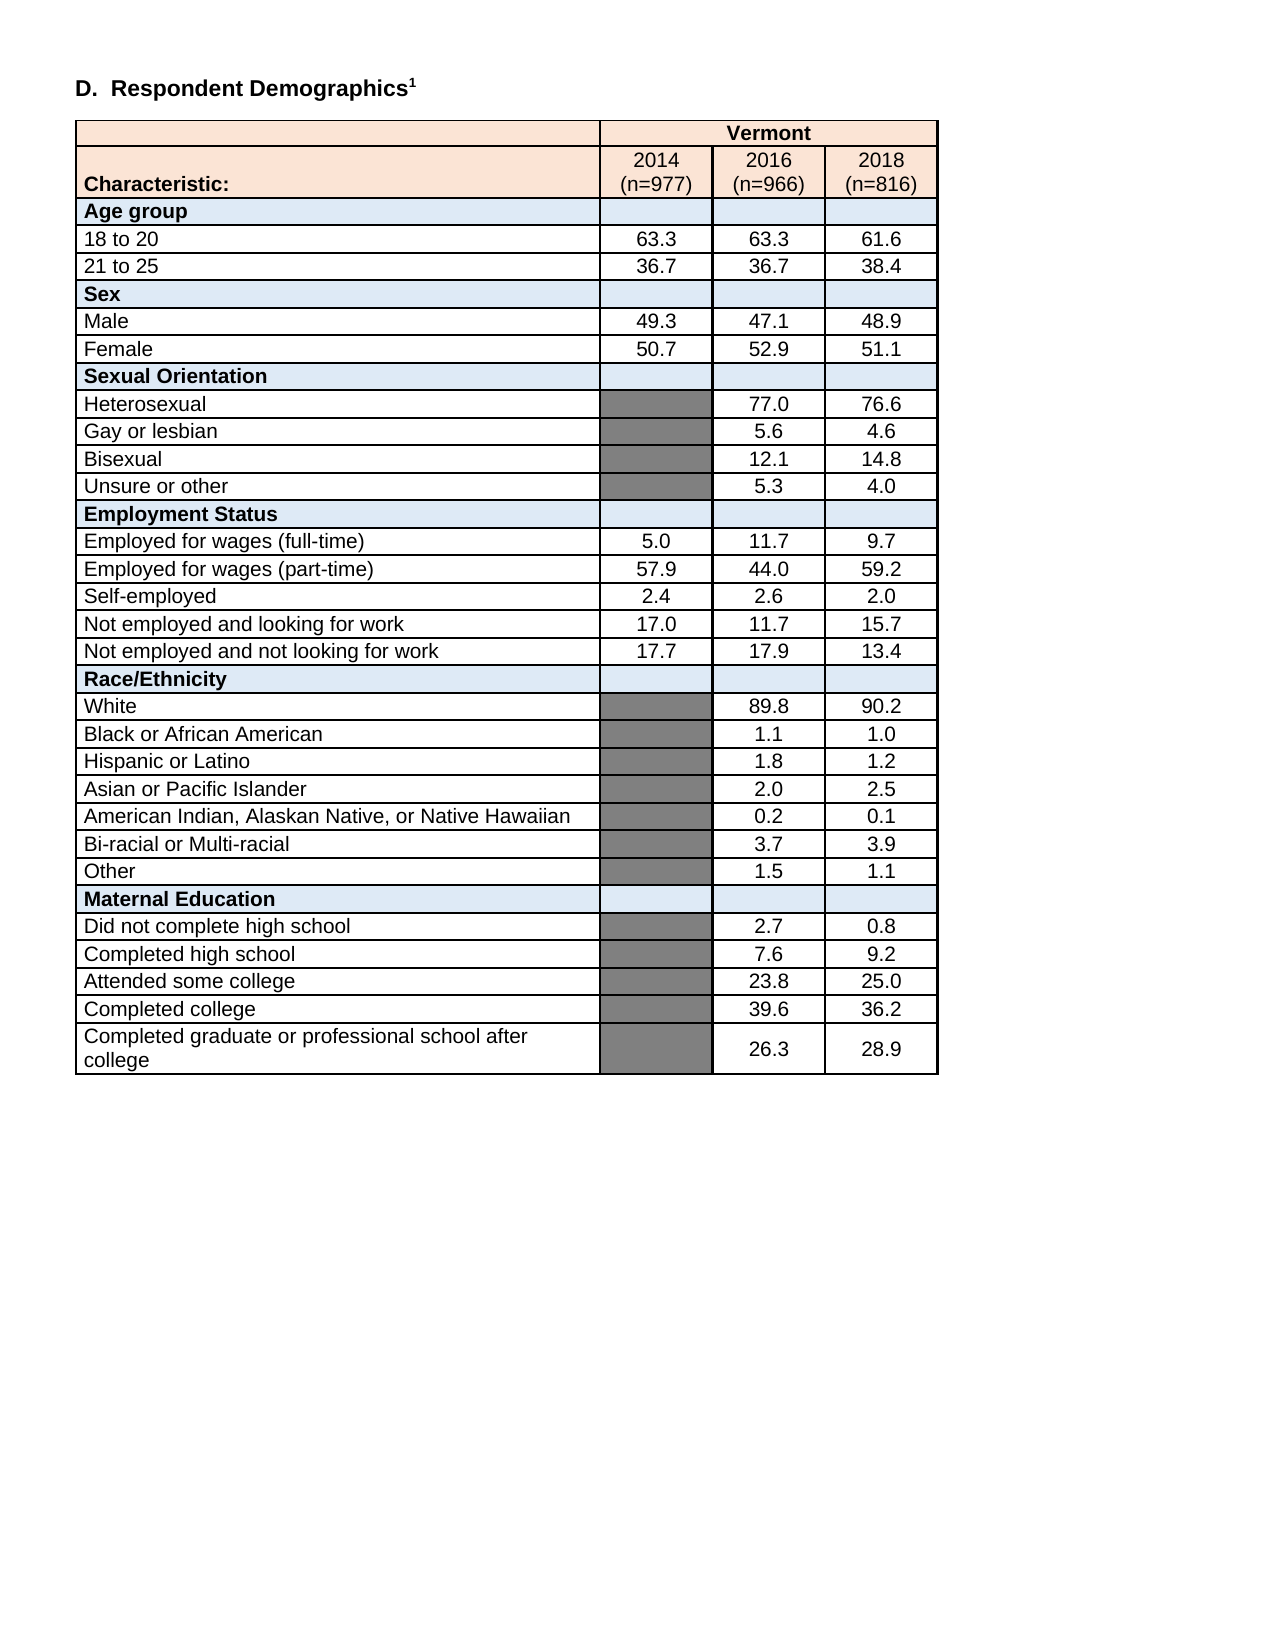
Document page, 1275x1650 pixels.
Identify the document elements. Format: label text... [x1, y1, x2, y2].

table_cell Characteristic: [77, 147, 599, 197]
table_cell 13.4 [826, 639, 936, 664]
table_cell [714, 364, 824, 389]
table_cell [714, 666, 824, 692]
table_cell 2.6 [714, 584, 824, 609]
table_cell 2.0 [714, 776, 824, 802]
table_cell 2014 (n=977) [601, 147, 711, 197]
table_cell Bisexual [77, 446, 599, 472]
table_cell Heterosexual [77, 391, 599, 417]
table_cell 61.6 [826, 226, 936, 252]
table_cell 0.2 [714, 804, 824, 829]
table_cell [601, 694, 711, 719]
table_cell Unsure or other [77, 474, 599, 499]
table_cell 52.9 [714, 336, 824, 362]
table_cell Maternal Education [77, 886, 599, 912]
table_cell 63.3 [601, 226, 711, 252]
table_cell 1.1 [826, 859, 936, 884]
text D. Respondent Demographics1 [75, 75, 1200, 101]
table_cell [601, 776, 711, 802]
table_cell 36.7 [714, 254, 824, 279]
table_cell [714, 886, 824, 912]
table_cell [601, 446, 711, 472]
table_cell [826, 501, 936, 527]
table_cell 21 to 25 [77, 254, 599, 279]
table_cell 2018 (n=816) [826, 147, 936, 197]
table_cell 59.2 [826, 556, 936, 582]
table_cell 5.3 [714, 474, 824, 499]
table_cell 4.0 [826, 474, 936, 499]
table_cell [601, 199, 711, 224]
table_cell Not employed and looking for work [77, 611, 599, 637]
table_cell Employment Status [77, 501, 599, 527]
table_cell 1.2 [826, 749, 936, 774]
table_cell 2016 (n=966) [714, 147, 824, 197]
table_cell 18 to 20 [77, 226, 599, 252]
table_cell 0.8 [826, 914, 936, 939]
table_cell Male [77, 309, 599, 334]
table_cell [601, 749, 711, 774]
table_cell 2.5 [826, 776, 936, 802]
table_cell [601, 1024, 711, 1073]
table_header Vermont [601, 121, 936, 145]
table_cell [826, 281, 936, 307]
table_cell 1.5 [714, 859, 824, 884]
table_cell 9.2 [826, 941, 936, 967]
table_cell 17.9 [714, 639, 824, 664]
table_cell [601, 831, 711, 857]
table_cell [601, 886, 711, 912]
table_cell Hispanic or Latino [77, 749, 599, 774]
table_cell 63.3 [714, 226, 824, 252]
table_cell Age group [77, 199, 599, 224]
table_cell [601, 501, 711, 527]
table_cell 28.9 [826, 1024, 936, 1073]
table_cell [601, 666, 711, 692]
table_cell 12.1 [714, 446, 824, 472]
table_cell 17.0 [601, 611, 711, 637]
table_cell 38.4 [826, 254, 936, 279]
table_cell 90.2 [826, 694, 936, 719]
table_cell Sex [77, 281, 599, 307]
table_cell Not employed and not looking for work [77, 639, 599, 664]
table_cell 39.6 [714, 996, 824, 1022]
table_cell Gay or lesbian [77, 419, 599, 444]
table_cell American Indian, Alaskan Native, or Native Hawaiian [77, 804, 599, 829]
table_cell [601, 364, 711, 389]
table_cell [601, 859, 711, 884]
table_cell Completed graduate or professional school after college [77, 1024, 599, 1073]
table_cell 4.6 [826, 419, 936, 444]
table_cell 57.9 [601, 556, 711, 582]
table_cell 49.3 [601, 309, 711, 334]
table_cell Other [77, 859, 599, 884]
table_cell 51.1 [826, 336, 936, 362]
table_cell 14.8 [826, 446, 936, 472]
table_cell 1.8 [714, 749, 824, 774]
table_cell Employed for wages (full-time) [77, 529, 599, 554]
table_cell Completed college [77, 996, 599, 1022]
table_cell Female [77, 336, 599, 362]
table_cell 5.0 [601, 529, 711, 554]
table_cell 48.9 [826, 309, 936, 334]
table_cell 77.0 [714, 391, 824, 417]
table_cell [601, 419, 711, 444]
table_cell Asian or Pacific Islander [77, 776, 599, 802]
table_cell [826, 886, 936, 912]
table_cell [601, 969, 711, 994]
table_cell 9.7 [826, 529, 936, 554]
table_cell 2.4 [601, 584, 711, 609]
table_cell [601, 474, 711, 499]
table_cell 15.7 [826, 611, 936, 637]
table_cell White [77, 694, 599, 719]
table_cell 23.8 [714, 969, 824, 994]
table_cell [601, 914, 711, 939]
table_cell [601, 804, 711, 829]
table_cell 89.8 [714, 694, 824, 719]
table_cell 2.0 [826, 584, 936, 609]
table_cell [601, 996, 711, 1022]
table_cell [826, 666, 936, 692]
table_cell 50.7 [601, 336, 711, 362]
table_cell 76.6 [826, 391, 936, 417]
table_cell [601, 281, 711, 307]
table_cell 1.1 [714, 721, 824, 747]
table_header [77, 121, 599, 145]
table_cell Black or African American [77, 721, 599, 747]
table_cell 26.3 [714, 1024, 824, 1073]
table_cell Self-employed [77, 584, 599, 609]
table_cell 2.7 [714, 914, 824, 939]
table_cell 3.9 [826, 831, 936, 857]
table_cell Did not complete high school [77, 914, 599, 939]
table_cell Employed for wages (part-time) [77, 556, 599, 582]
table_cell 7.6 [714, 941, 824, 967]
table_cell Race/Ethnicity [77, 666, 599, 692]
table_cell 44.0 [714, 556, 824, 582]
table_cell 5.6 [714, 419, 824, 444]
table_cell [714, 281, 824, 307]
table_cell 11.7 [714, 529, 824, 554]
table_cell 36.7 [601, 254, 711, 279]
table_cell 36.2 [826, 996, 936, 1022]
table_cell 25.0 [826, 969, 936, 994]
table_cell Attended some college [77, 969, 599, 994]
table_cell [826, 199, 936, 224]
table_cell 11.7 [714, 611, 824, 637]
table_cell 3.7 [714, 831, 824, 857]
table_cell Bi-racial or Multi-racial [77, 831, 599, 857]
table_cell [601, 941, 711, 967]
table_cell [601, 721, 711, 747]
table_cell [714, 199, 824, 224]
table_cell [714, 501, 824, 527]
table_cell 1.0 [826, 721, 936, 747]
table_cell Sexual Orientation [77, 364, 599, 389]
table_cell [826, 364, 936, 389]
table_cell 17.7 [601, 639, 711, 664]
table_cell 47.1 [714, 309, 824, 334]
table_cell 0.1 [826, 804, 936, 829]
table_cell [601, 391, 711, 417]
table_cell Completed high school [77, 941, 599, 967]
